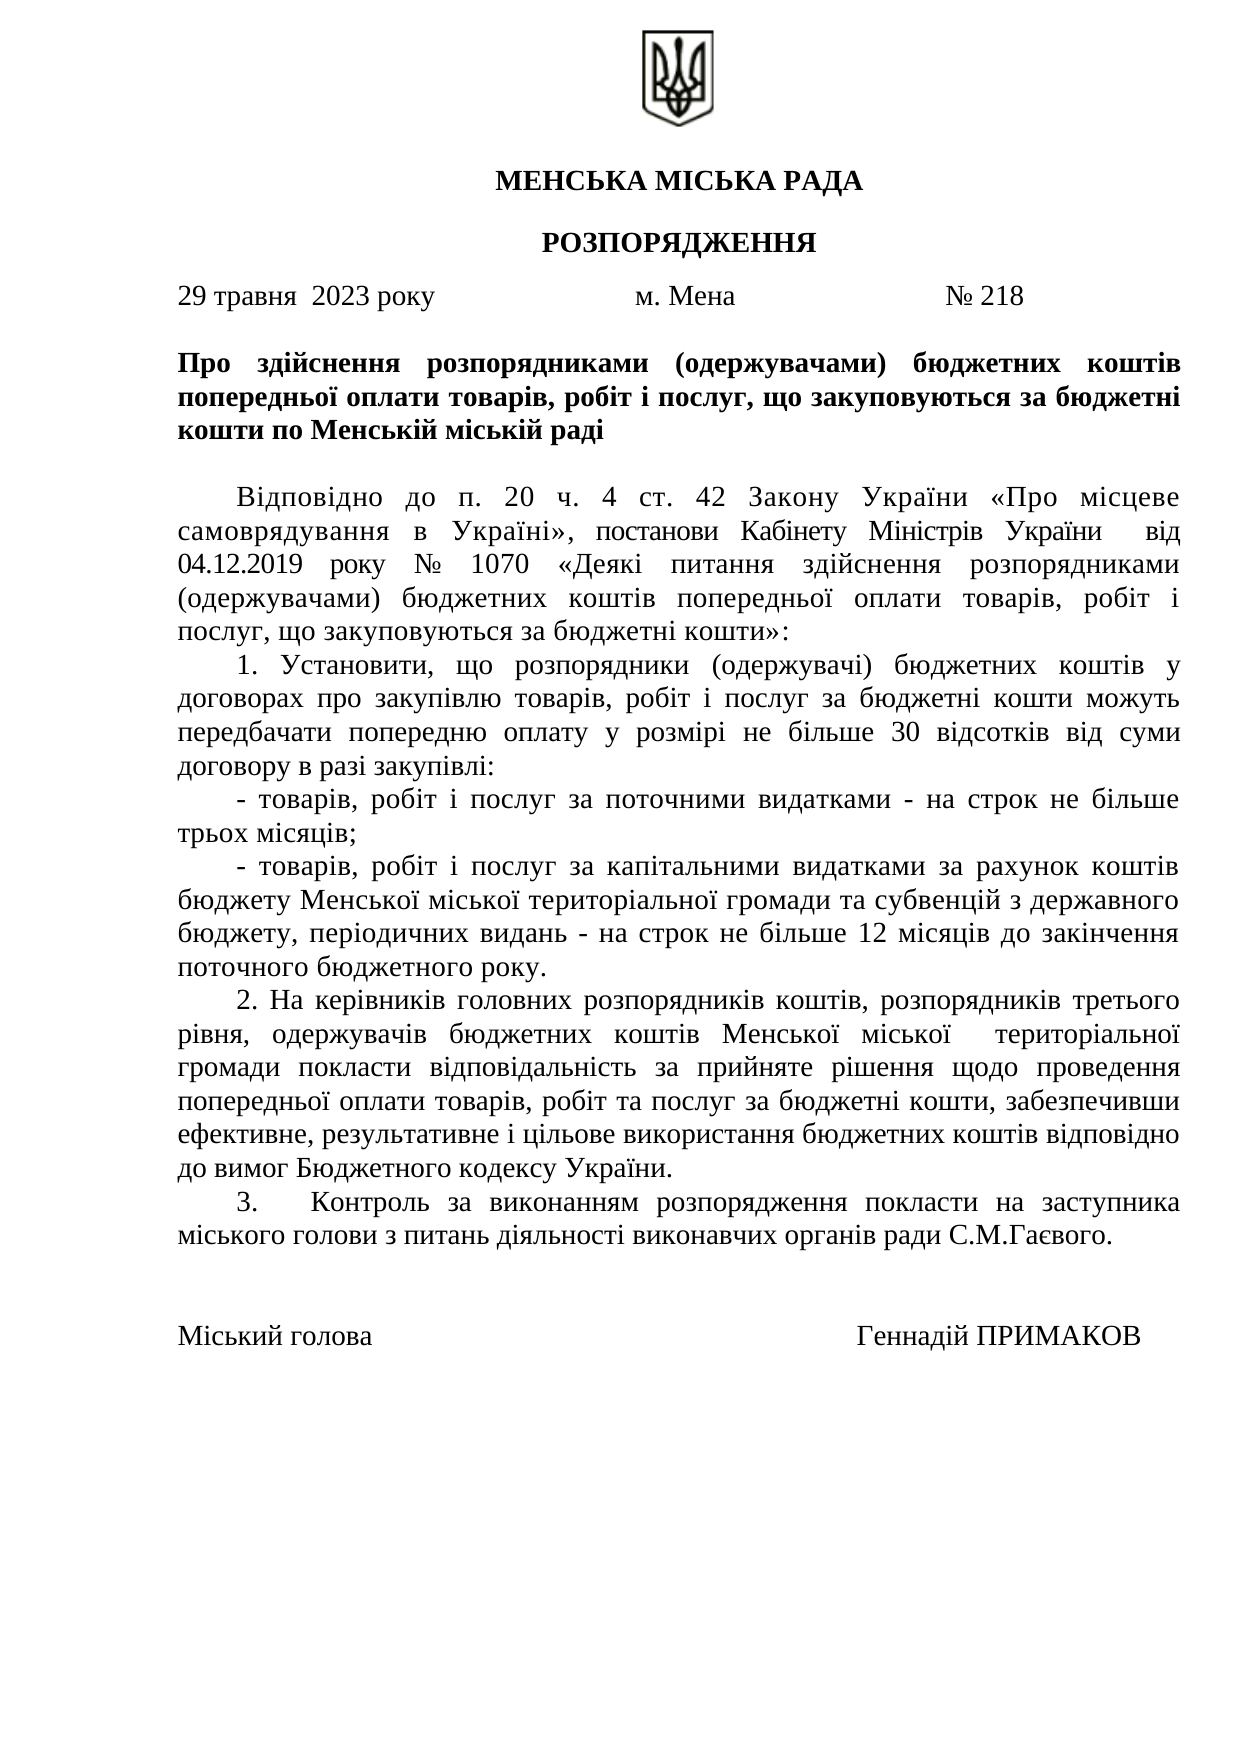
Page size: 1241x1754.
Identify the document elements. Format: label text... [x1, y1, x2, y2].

text - товарів, робіт і послуг за капітальними видатками за рахунок коштів бюджету Менської міської територіальної громади та субвенцій з державного бюджету, періодичних видань - на строк не більше 12 місяців до закінчення поточного бюджетного року. [177, 848, 1181, 982]
text Міський голова Геннадій ПРИМАКОВ [177, 1318, 1181, 1351]
text РОЗПОРЯДЖЕННЯ [177, 225, 1181, 259]
picture [641, 29, 717, 130]
text 1. Установити, що розпорядники (одержувачі) бюджетних коштів у договорах про закупівлю товарів, робіт і послуг за бюджетні кошти можуть передбачати попередню оплату у розмірі не більше 30 відсотків від суми договору в разі закупівлі: [177, 647, 1181, 781]
text - товарів, робіт і послуг за поточними видатками - на строк не більше трьох місяців; [177, 781, 1181, 848]
text МЕНСЬКА МІСЬКА РАДА [177, 163, 1181, 197]
text 3. Контроль за виконанням розпорядження покласти на заступника міського голови з питань діяльності виконавчих органів ради С.М.Гаєвого. [177, 1184, 1181, 1251]
text Відповідно до п. 20 ч. 4 ст. 42 Закону України «Про місцеве самоврядування в Україні», постанови Кабінету Міністрів України від 04.12.2019 року № 1070 «Деякі питання здійснення розпорядниками (одержувачами) бюджетних коштів попередньої оплати товарів, робіт і послуг, що закуповуються за бюджетні кошти»: [177, 479, 1181, 647]
text Про здійснення розпорядниками (одержувачами) бюджетних коштів попередньої оплати товарів, робіт і послуг, що закуповуються за бюджетні кошти по Менській міській раді [177, 345, 1182, 446]
text 2. На керівників головних розпорядників коштів, розпорядників третього рівня, одержувачів бюджетних коштів Менської міської територіальної громади покласти відповідальність за прийняте рішення щодо проведення попередньої оплати товарів, робіт та послуг за бюджетні кошти, забезпечивши ефективне, результативне і цільове використання бюджетних коштів відповідно до вимог Бюджетного кодексу України. [177, 982, 1181, 1184]
text 29 травня 2023 року м. Мена № 218 [177, 278, 1181, 312]
